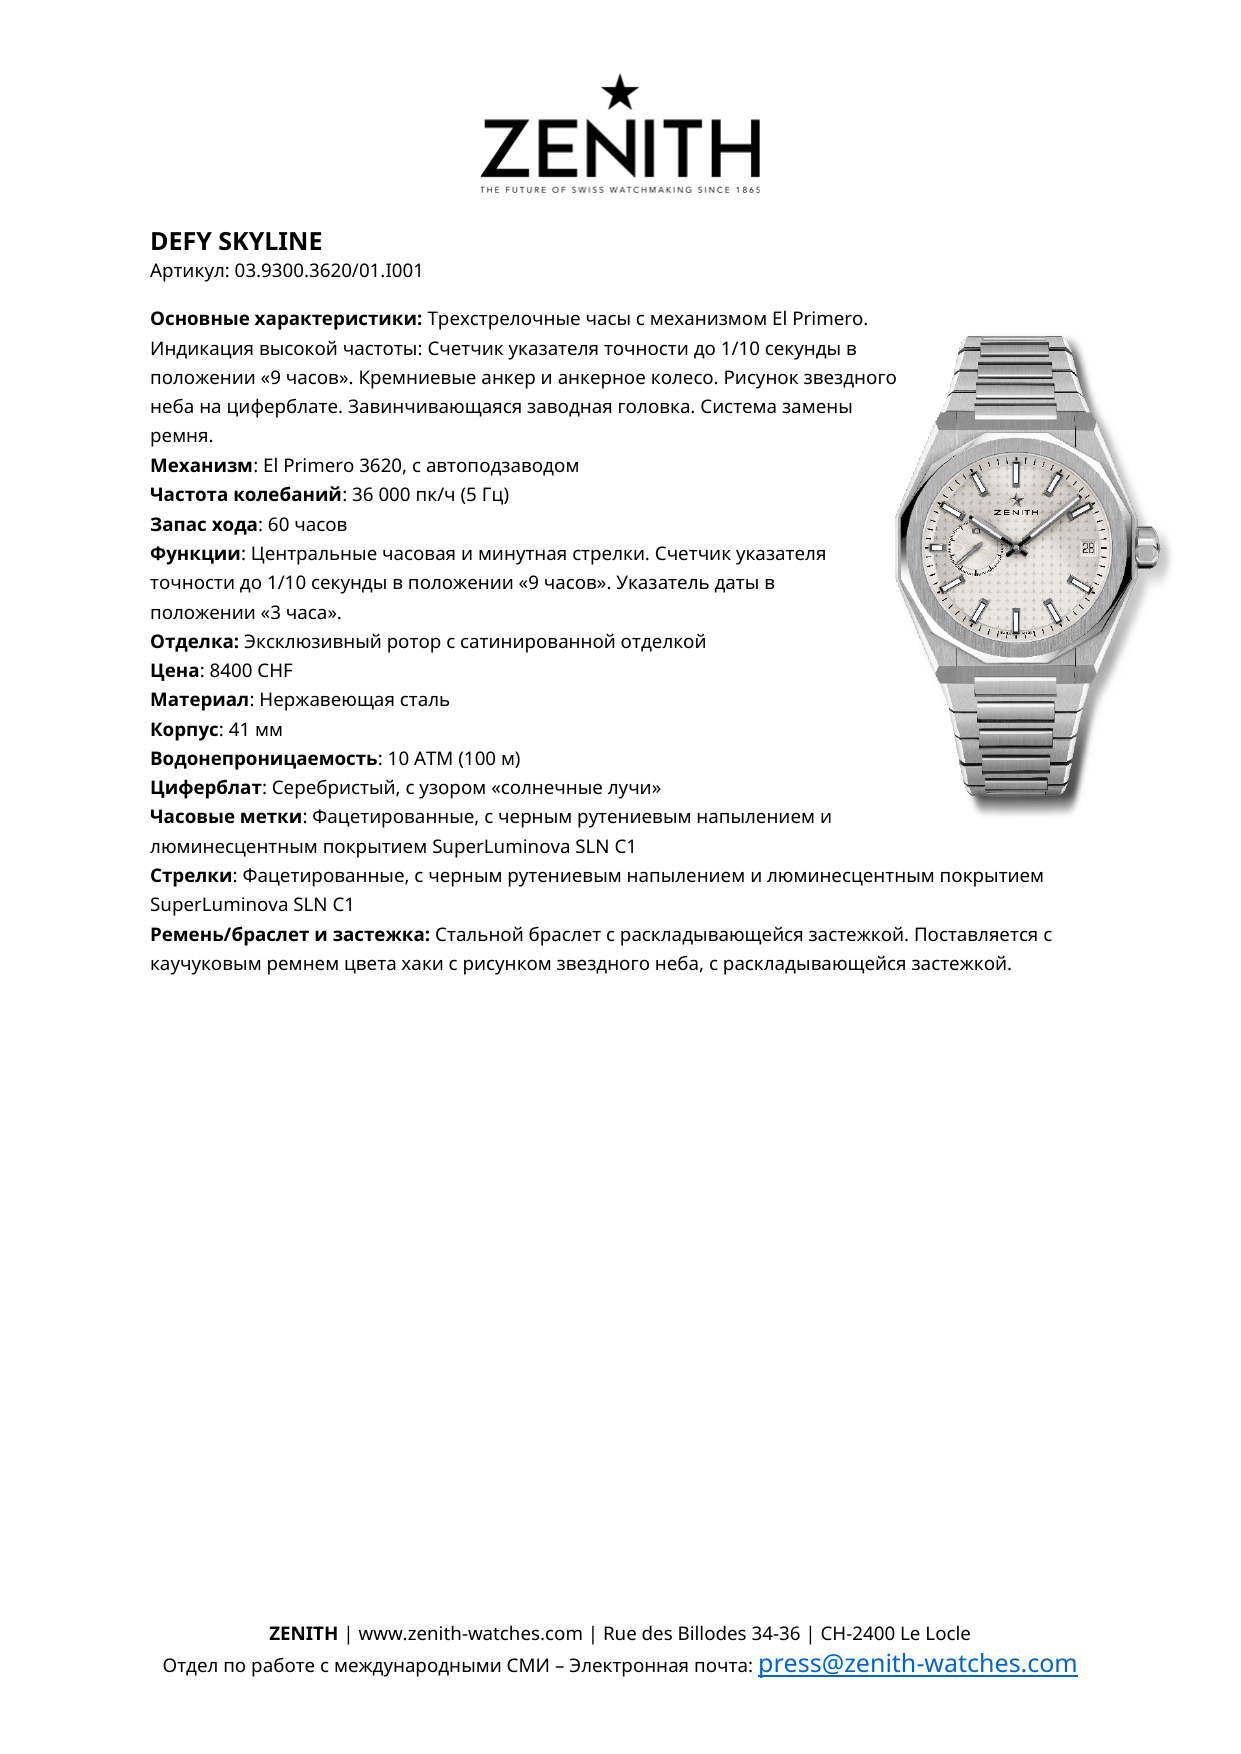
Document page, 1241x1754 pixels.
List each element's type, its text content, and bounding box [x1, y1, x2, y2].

text DEFY SKYLINE [150, 223, 1090, 257]
text Механизм: El Primero 3620, с автоподзаводом [150, 452, 912, 477]
text Циферблат: Серебристый, с узором «солнечные лучи» [150, 774, 959, 800]
text Артикул: 03.9300.3620/01.I001 [150, 257, 1090, 283]
text Частота колебаний: 36 000 пк/ч (5 Гц) [150, 481, 901, 507]
text Основные характеристики: Трехстрелочные часы с механизмом El Primero. Индикация высокой частоты: Cчетчик указателя точности до 1/10 секунды в положении «9 часов». Кремниевые анкер и анкерное колесо. Рисунок звездного неба на циферблате. Завинчивающаяся заводная головка. Система замены ремня. [150, 306, 1090, 448]
text Цена: 8400 CHF [150, 657, 897, 683]
text Запас хода: 60 часов [150, 511, 889, 537]
text Материал: Нержавеющая сталь [150, 687, 889, 712]
text Функции: Центральные часовая и минутная стрелки. Счетчик указателя точности до 1/10 секунды в положении «9 часов». Указатель даты в положении «3 часа». [150, 540, 906, 624]
text Отделка: Эксклюзивный ротор с сатинированной отделкой [150, 628, 910, 654]
picture [885, 326, 1174, 821]
text Часовые метки: Фацетированные, с черным рутениевым напылением и люминесцентным покрытием SuperLuminova SLN C1 [150, 804, 1090, 859]
picture [480, 73, 760, 193]
text Корпус: 41 мм [150, 716, 901, 742]
text Водонепроницаемость: 10 АТМ (100 м) [150, 745, 935, 771]
text Стрелки: Фацетированные, с черным рутениевым напылением и люминесцентным покрытием SuperLuminova SLN C1 [150, 862, 1090, 917]
text Ремень/браслет и застежка: Стальной браслет с раскладывающейся застежкой. Поставляется с каучуковым ремнем цвета хаки с рисунком звездного неба, с раскладывающейся застежкой. [150, 921, 1090, 976]
